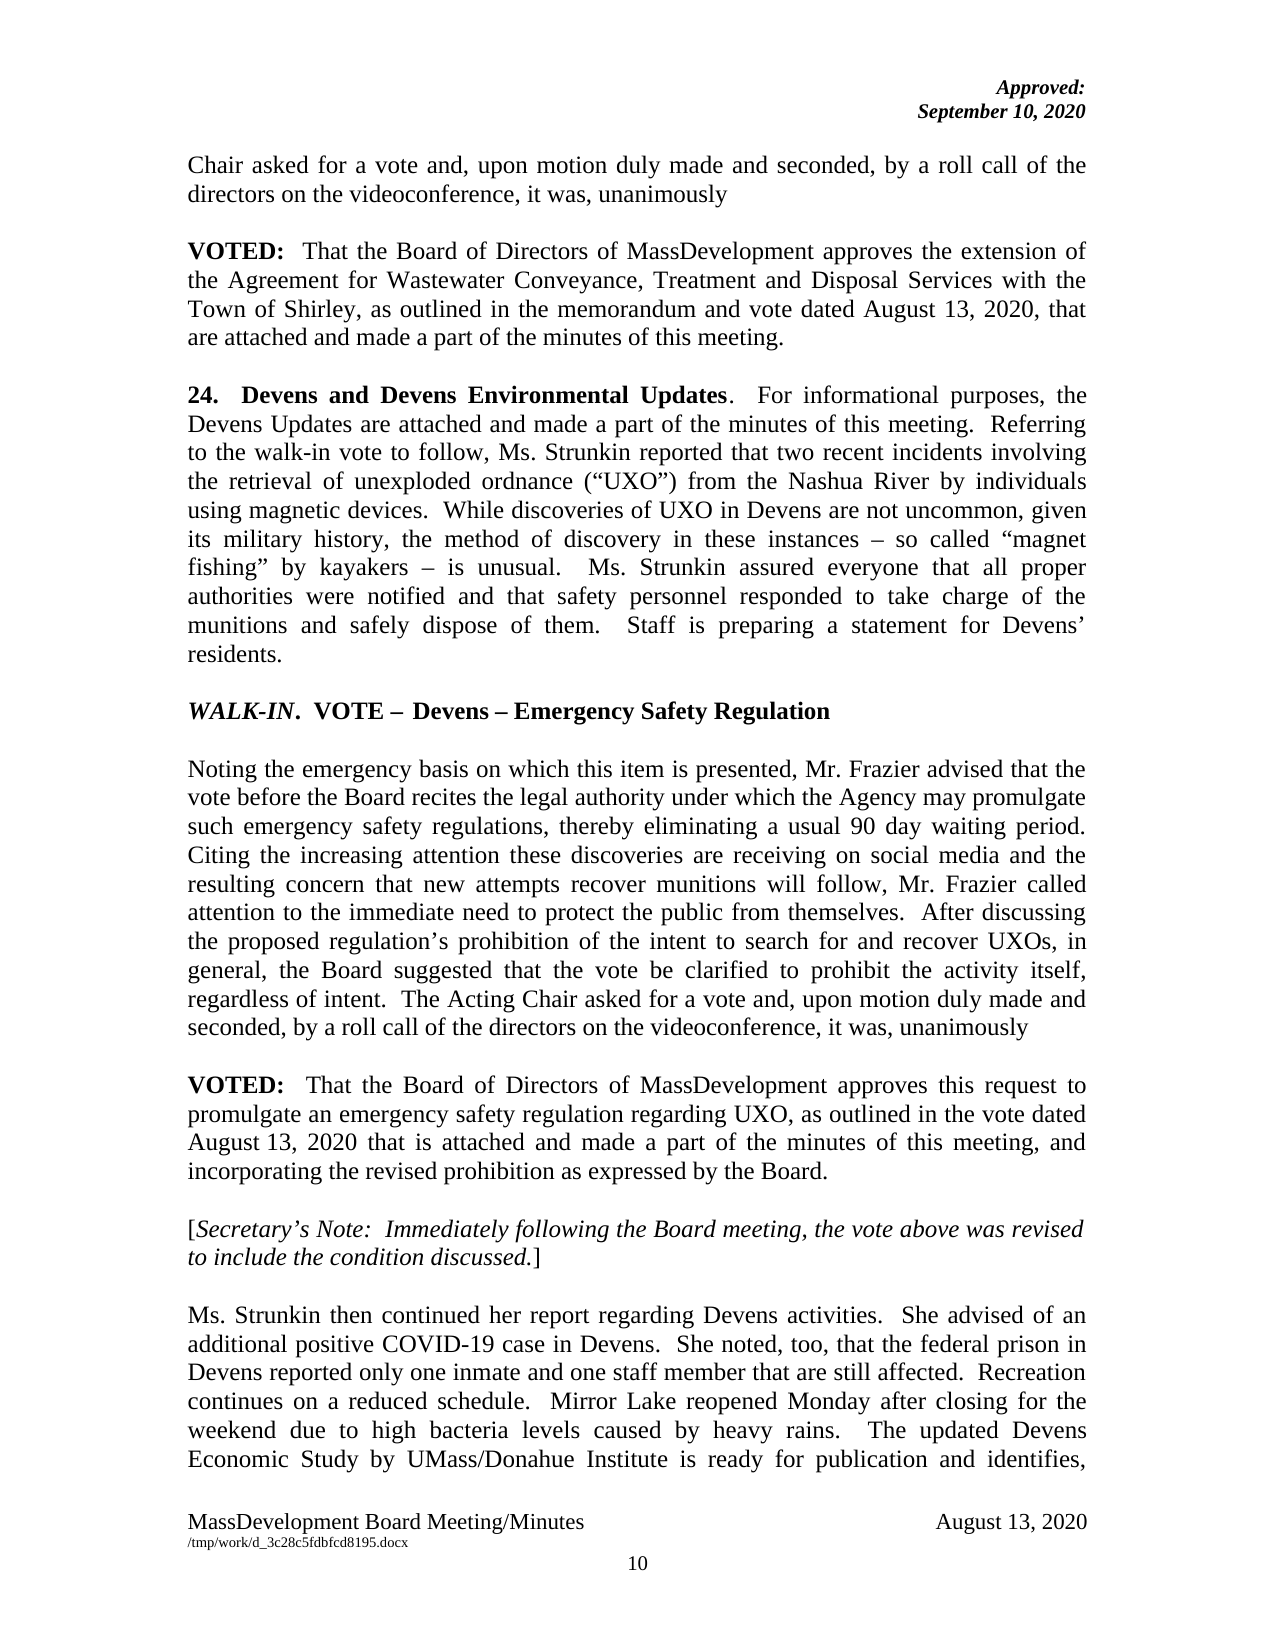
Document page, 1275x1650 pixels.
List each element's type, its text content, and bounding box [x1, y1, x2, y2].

text VOTED: That the Board of Directors of MassDevelopment approves this request to promulgate an emergency safety regulation regarding UXO, as outlined in the vote dated August 13, 2020 that is attached and made a part of the minutes of this meeting, and incorporating the revised prohibition as expressed by the Board. [187, 1070, 1087, 1185]
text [187, 1300, 1087, 1472]
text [187, 150, 1087, 207]
text Noting the emergency basis on which this item is presented, Mr. Frazier advised that the vote before the Board recites the legal authority under which the Agency may promulgate such emergency safety regulations, thereby eliminating a usual 90 day waiting period. Citing the increasing attention these discoveries are receiving on social media and the resulting concern that new attempts recover munitions will follow, Mr. Frazier called attention to the immediate need to protect the public from themselves. After discussing the proposed regulation’s prohibition of the intent to search for and recover UXOs, in general, the Board suggested that the vote be clarified to prohibit the activity itself, regardless of intent. The Acting Chair asked for a vote and, upon motion duly made and seconded, by a roll call of the directors on the videoconference, it was, unanimously [187, 754, 1087, 1041]
text WALK-IN. VOTE – Devens – Emergency Safety Regulation [187, 696, 1087, 725]
text [Secretary’s Note: Immediately following the Board meeting, the vote above was revised to include the condition discussed.] [187, 1214, 1087, 1271]
text 24. Devens and Devens Environmental Updates. For informational purposes, the Devens Updates are attached and made a part of the minutes of this meeting. Referring to the walk-in vote to follow, Ms. Strunkin reported that two recent incidents involving the retrieval of unexploded ordnance (“UXO”) from the Nashua River by individuals using magnetic devices. While discoveries of UXO in Devens are not uncommon, given its military history, the method of discovery in these instances – so called “magnet fishing” by kayakers – is unusual. Ms. Strunkin assured everyone that all proper authorities were notified and that safety personnel responded to take charge of the munitions and safely dispose of them. Staff is preparing a statement for Devens’ residents. [187, 380, 1087, 667]
text VOTED: That the Board of Directors of MassDevelopment approves the extension of the Agreement for Wastewater Conveyance, Treatment and Disposal Services with the Town of Shirley, as outlined in the memorandum and vote dated August 13, 2020, that are attached and made a part of the minutes of this meeting. [187, 236, 1087, 351]
